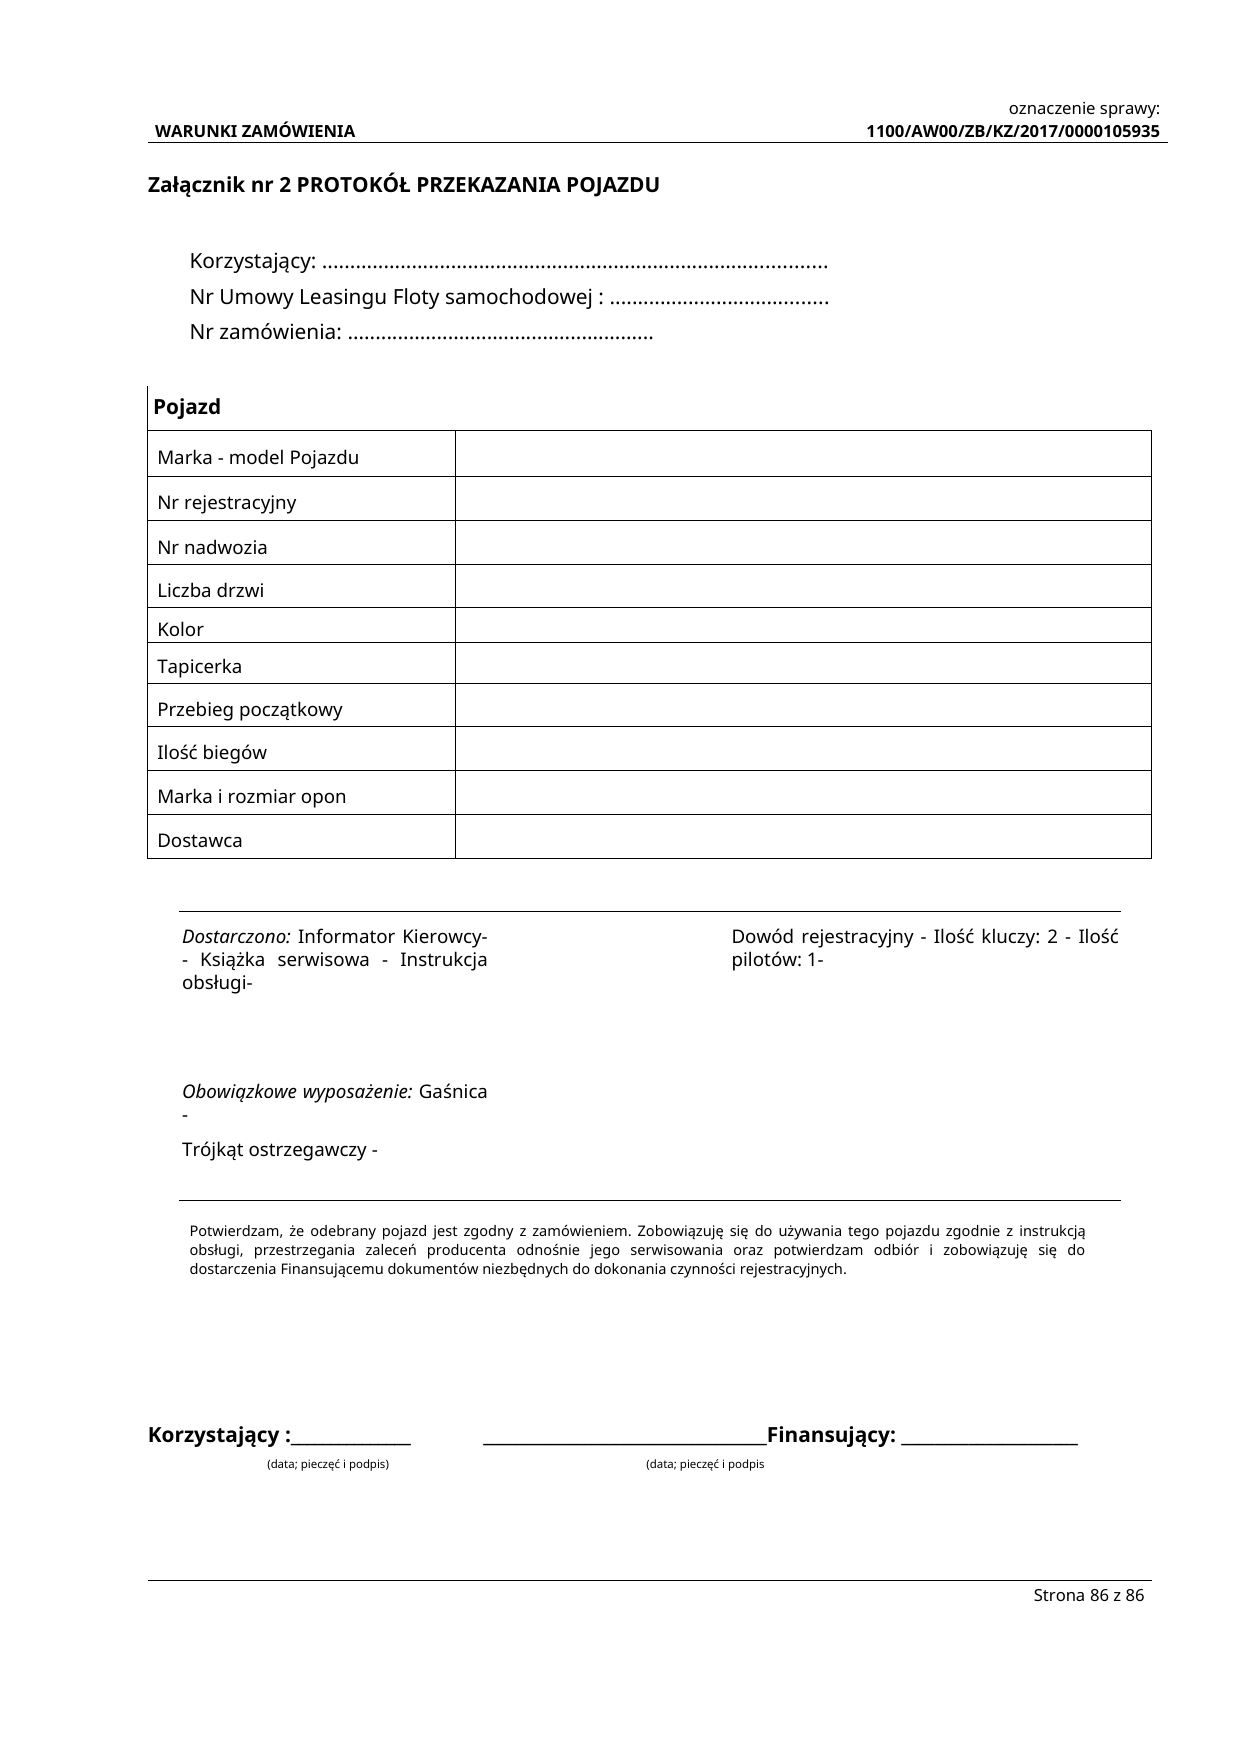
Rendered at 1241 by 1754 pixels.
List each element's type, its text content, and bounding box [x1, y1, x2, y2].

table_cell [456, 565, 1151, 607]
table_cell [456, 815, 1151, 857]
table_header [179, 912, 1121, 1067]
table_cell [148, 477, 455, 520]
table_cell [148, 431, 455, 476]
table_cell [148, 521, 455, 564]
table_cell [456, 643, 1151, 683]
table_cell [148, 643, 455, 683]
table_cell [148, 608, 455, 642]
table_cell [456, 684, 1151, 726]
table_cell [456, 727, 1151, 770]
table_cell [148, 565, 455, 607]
text Załącznik nr 2 PROTOKÓŁ PRZEKAZANIA POJAZDU [148, 175, 1152, 197]
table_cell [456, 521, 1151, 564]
text Nr Umowy Leasingu Floty samochodowej : [189, 286, 1152, 309]
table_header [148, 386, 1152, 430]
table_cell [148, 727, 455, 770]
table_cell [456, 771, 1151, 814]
text Nr zamówienia: ....................................................... [189, 321, 1152, 344]
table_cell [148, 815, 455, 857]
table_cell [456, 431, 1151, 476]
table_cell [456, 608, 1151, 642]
text Korzystający: [189, 250, 1152, 273]
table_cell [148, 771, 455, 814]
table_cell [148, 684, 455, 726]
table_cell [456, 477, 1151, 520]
text Korzystający : Finansujący: [148, 1424, 1152, 1446]
text Potwierdzam, że odebrany pojazd jest zgodny z zamówieniem. Zobowiązuję się do używania tego pojazdu zgodnie z instrukcją obsługi, przestrzegania zaleceń producenta odnośnie jego serwisowania oraz potwierdzam odbiór i zobowiązuję się do dostarczenia Finansującemu dokumentów niezbędnych do dokonania czynności rejestracyjnych. [189, 1221, 1087, 1278]
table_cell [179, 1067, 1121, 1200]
